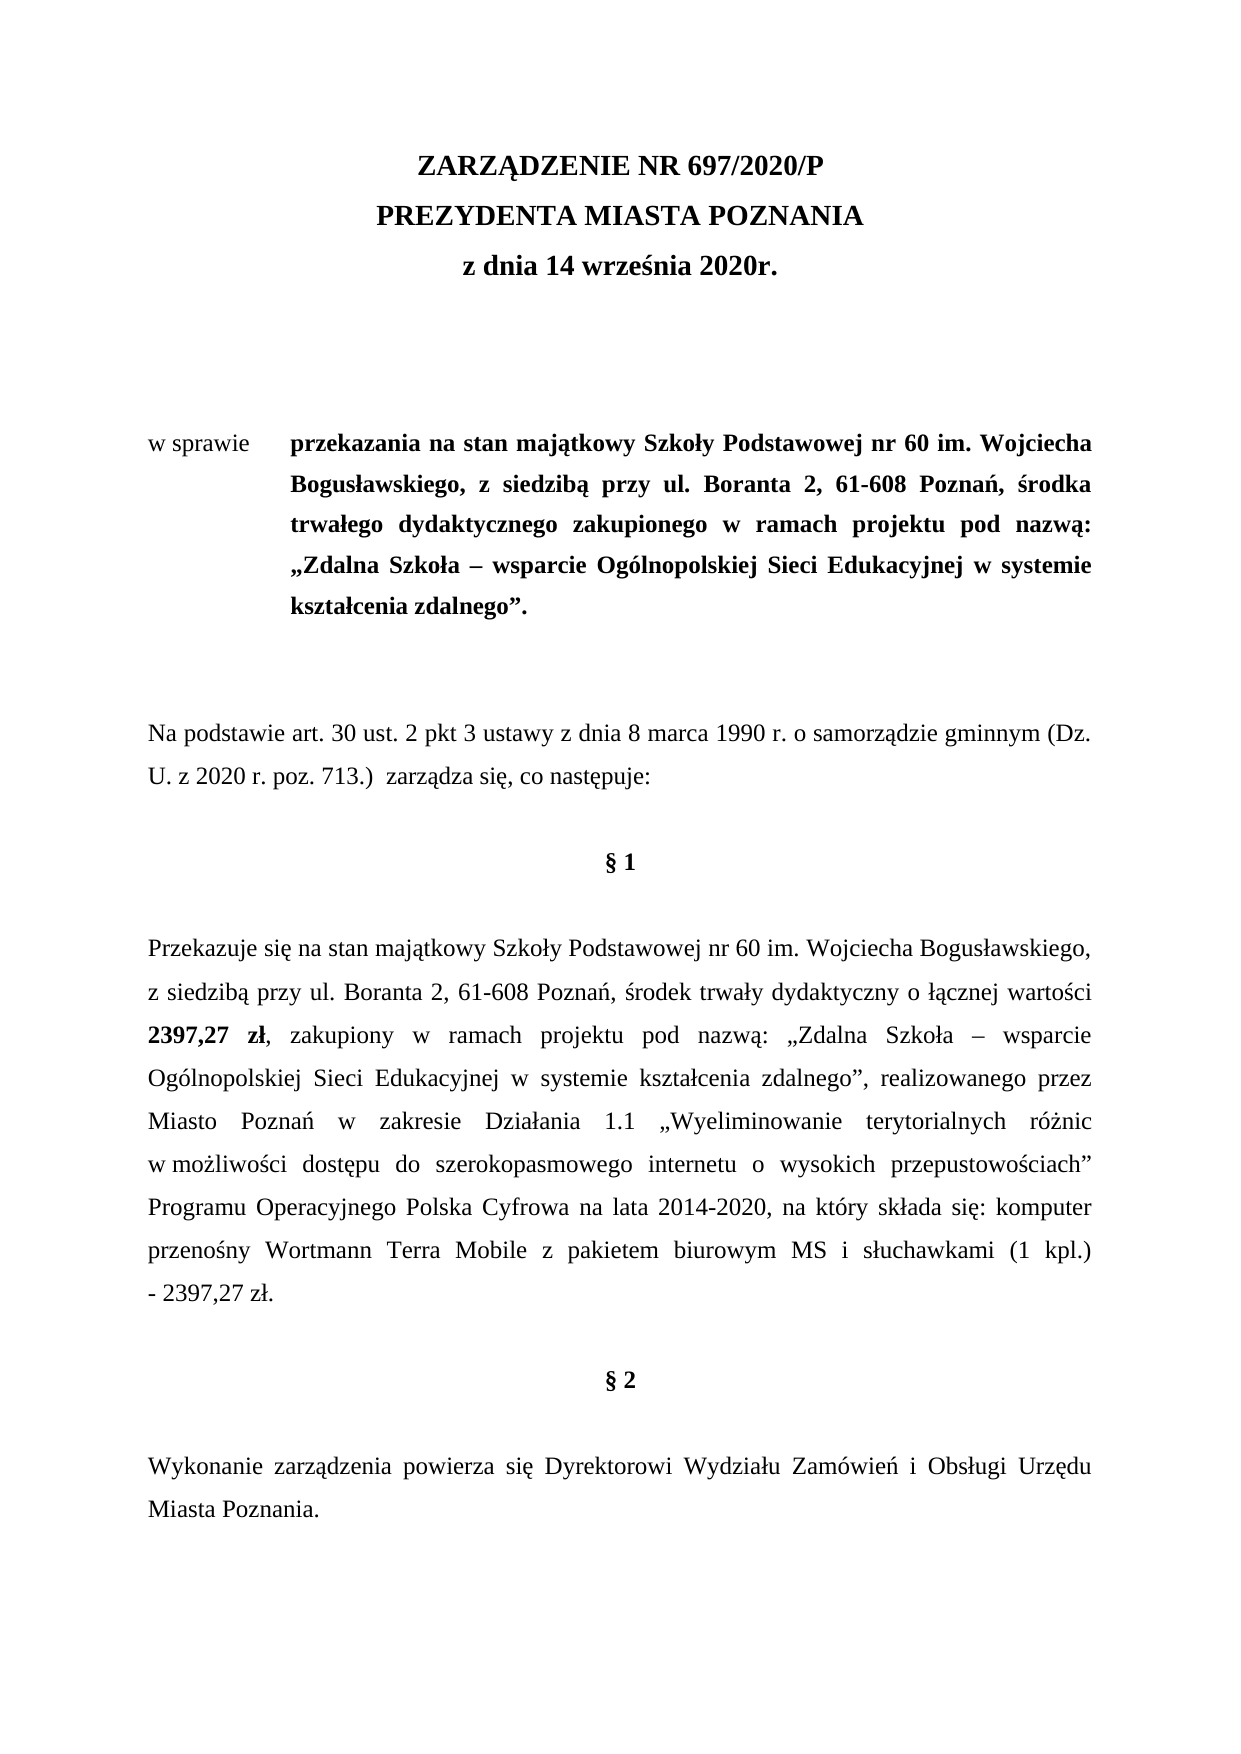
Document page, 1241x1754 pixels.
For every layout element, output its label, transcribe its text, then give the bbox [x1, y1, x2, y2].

text Na podstawie art. 30 ust. 2 pkt 3 ustawy z dnia 8 marca 1990 r. o samorządzie gminnym (Dz. U. z 2020 r. poz. 713.) zarządza się, co następuje: [148, 718, 1093, 790]
table_header w sprawie [136, 428, 279, 632]
text Wykonanie zarządzenia powierza się Dyrektorowi Wydziału Zamówień i Obsługi Urzędu Miasta Poznania. [148, 1451, 1093, 1523]
subtitle PREZYDENTA MIASTA POZNANIA [148, 198, 1093, 231]
text Przekazuje się na stan majątkowy Szkoły Podstawowej nr 60 im. Wojciecha Bogusławskiego, z siedzibą przy ul. Boranta 2, 61-608 Poznań, środek trwały dydaktyczny o łącznej wartości 2397,27 zł, zakupiony w ramach projektu pod nazwą: „Zdalna Szkoła – wsparcie Ogólnopolskiej Sieci Edukacyjnej w systemie kształcenia zdalnego”, realizowanego przez Miasto Poznań w zakresie Działania 1.1 „Wyeliminowanie terytorialnych różnic w możliwości dostępu do szerokopasmowego internetu o wysokich przepustowościach” Programu Operacyjnego Polska Cyfrowa na lata 2014-2020, na który składa się: komputer przenośny Wortmann Terra Mobile z pakietem biurowym MS i słuchawkami (1 kpl.) - 2397,27 zł. [148, 933, 1093, 1307]
text z dnia 14 września 2020r. [148, 248, 1093, 282]
text § 1 [148, 847, 1093, 876]
table_header przekazania na stan majątkowy Szkoły Podstawowej nr 60 im. Wojciecha Bogusławskiego, z siedzibą przy ul. Boranta 2, 61-608 Poznań, środka trwałego dydaktycznego zakupionego w ramach projektu pod nazwą: „Zdalna Szkoła – wsparcie Ogólnopolskiej Sieci Edukacyjnej w systemie kształcenia zdalnego”. [279, 428, 1104, 632]
subtitle ZARZĄDZENIE NR [148, 148, 1093, 181]
text § 2 [148, 1365, 1093, 1393]
